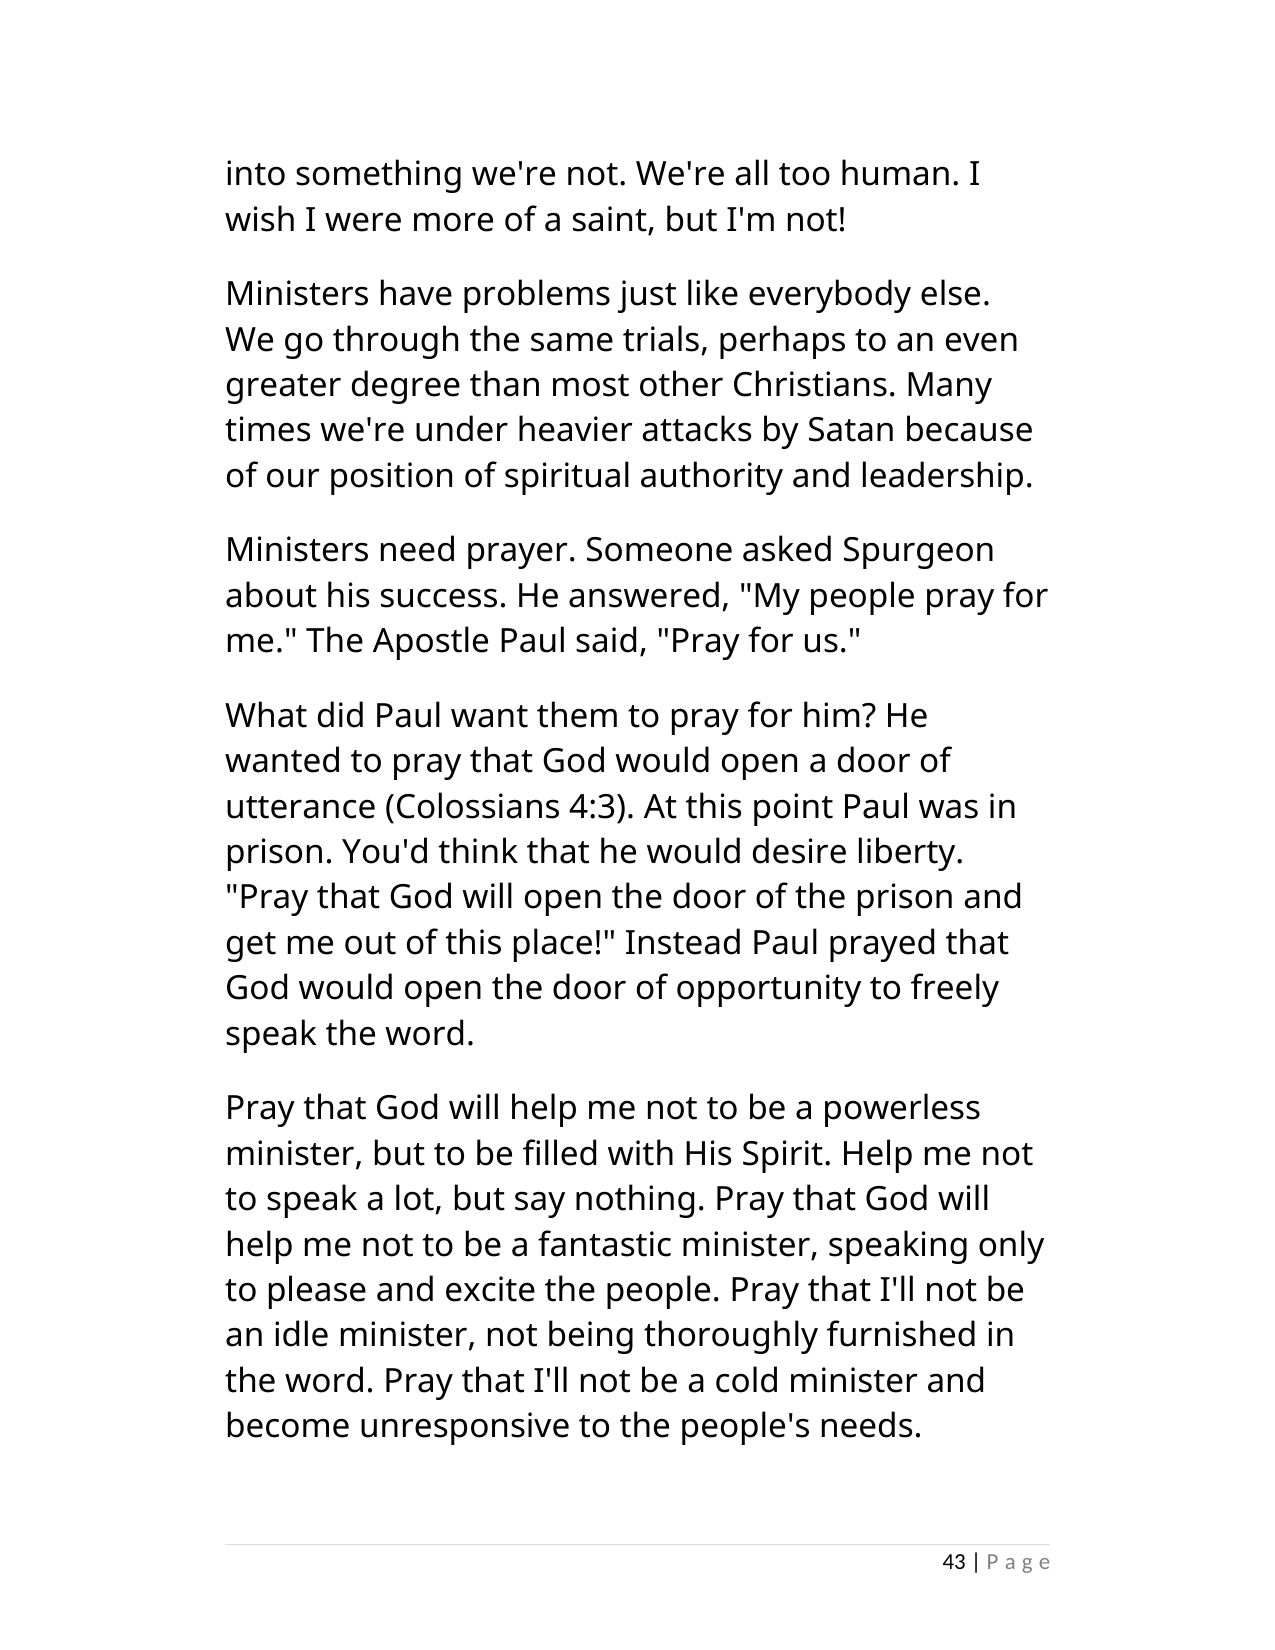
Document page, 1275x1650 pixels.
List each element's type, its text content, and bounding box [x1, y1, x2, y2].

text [225, 150, 1050, 241]
text Pray that God will help me not to be a powerless minister, but to be filled with His Spirit. Help me not to speak a lot, but say nothing. Pray that God will help me not to be a fantastic minister, speaking only to please and excite the people. Pray that I'll not be an idle minister, not being thoroughly furnished in the word. Pray that I'll not be a cold minister and become unresponsive to the people's needs. [225, 1084, 1050, 1447]
text What did Paul want them to pray for him? He wanted to pray that God would open a door of utterance (Colossians 4:3). At this point Paul was in prison. You'd think that he would desire liberty. "Pray that God will open the door of the prison and get me out of this place!" Instead Paul prayed that God would open the door of opportunity to freely speak the word. [225, 692, 1050, 1055]
text Ministers need prayer. Someone asked Spurgeon about his success. He answered, "My people pray for me." The Apostle Paul said, "Pray for us." [225, 526, 1050, 662]
text Ministers have problems just like everybody else. We go through the same trials, perhaps to an even greater degree than most other Christians. Many times we're under heavier attacks by Satan because of our position of spiritual authority and leadership. [225, 270, 1050, 497]
